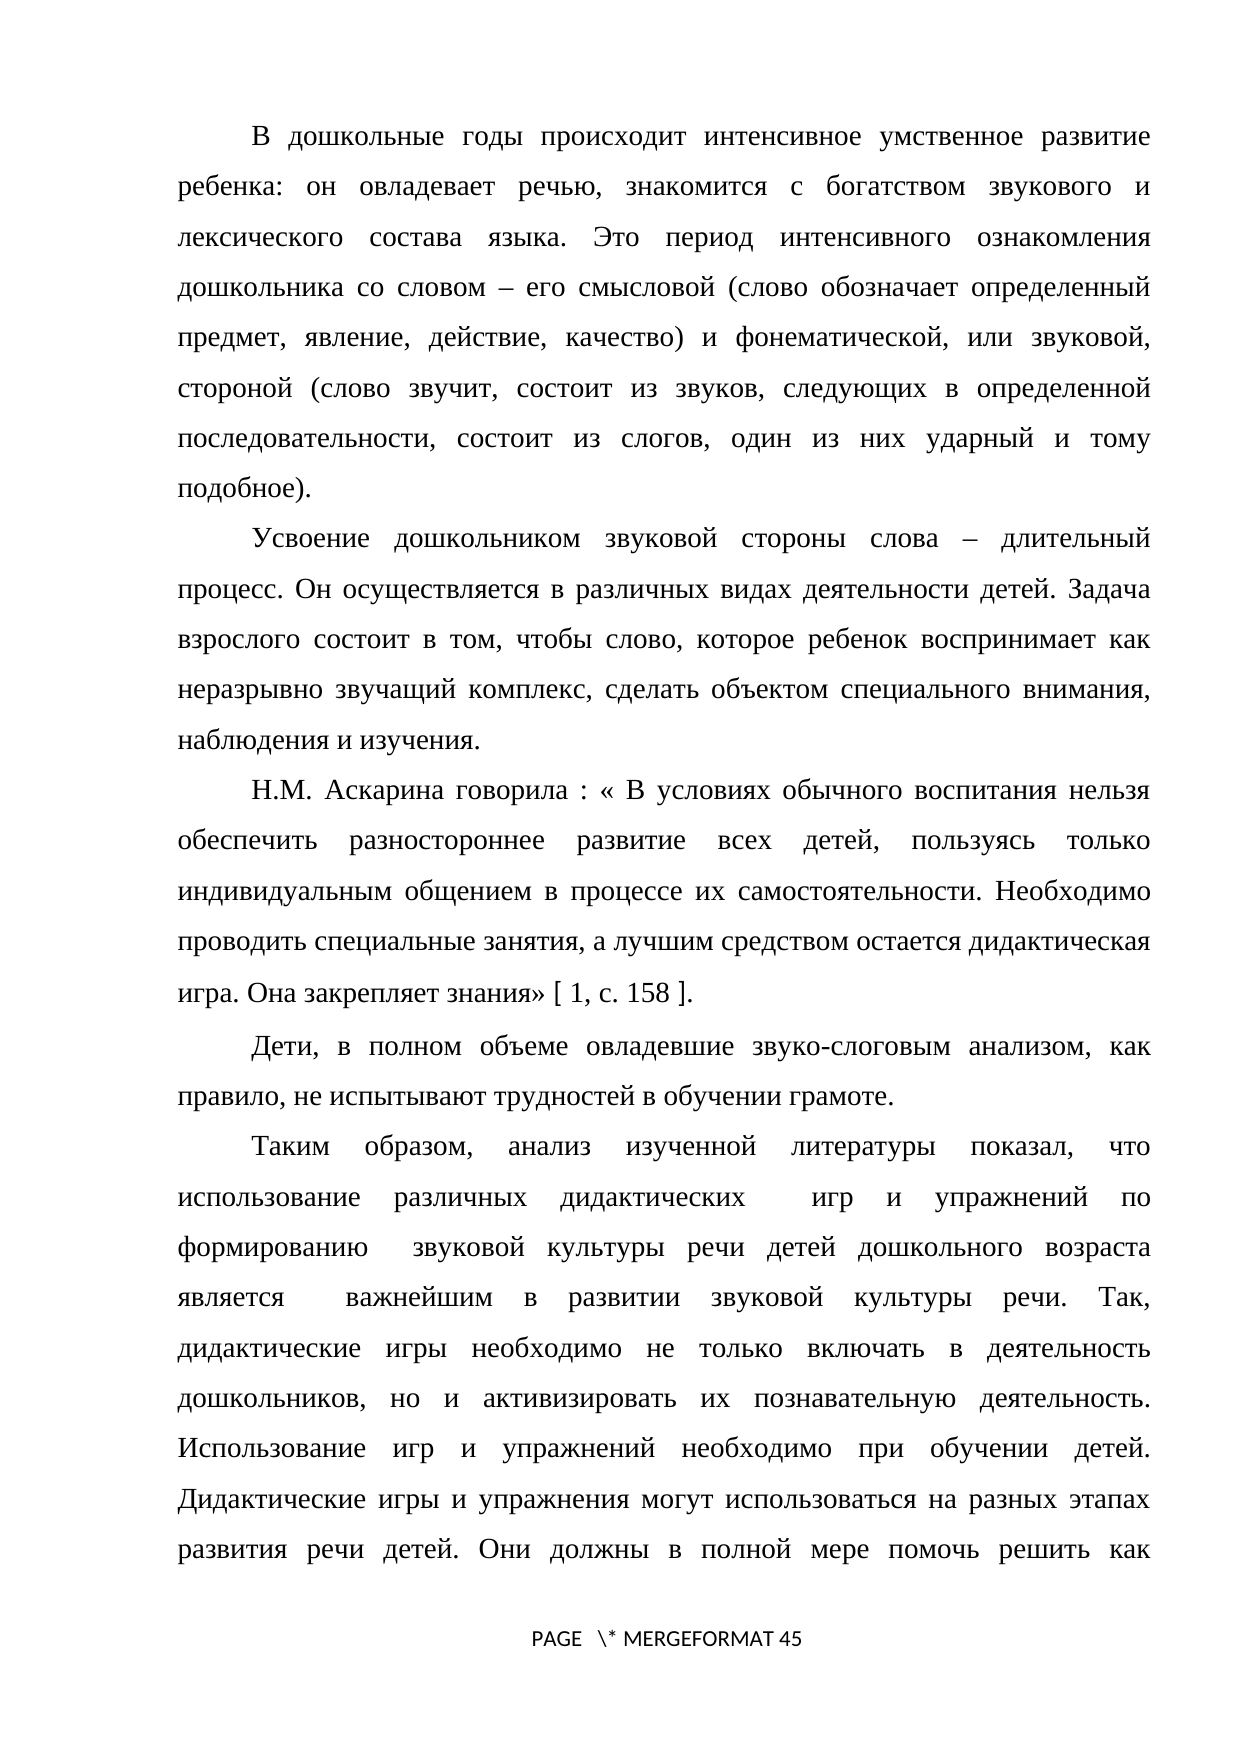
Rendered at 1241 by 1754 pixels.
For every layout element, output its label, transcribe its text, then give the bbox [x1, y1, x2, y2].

list Дети, в полном объеме овладевшие звуко-слоговым анализом, как правило, не испытывают трудностей в обучении грамоте. [177, 1028, 1152, 1112]
list Усвоение дошкольником звуковой стороны слова – длительный процесс. Он осуществляется в различных видах деятельности детей. Задача взрослого состоит в том, чтобы слово, которое ребенок воспринимает как неразрывно звучащий комплекс, сделать объектом специального внимания, наблюдения и изучения. [177, 521, 1152, 755]
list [177, 1128, 1152, 1564]
list Н.М. Аскарина говорила : « В условиях обычного воспитания нельзя обеспечить разностороннее развитие всех детей, пользуясь только индивидуальным общением в процессе их самостоятельности. Необходимо проводить специальные занятия, а лучшим средством остается дидактическая игра. Она закрепляет знания» [ 1, с. 158 ]. [177, 772, 1152, 1010]
list В дошкольные годы происходит интенсивное умственное развитие ребенка: он овладевает речью, знакомится с богатством звукового и лексического состава языка. Это период интенсивного ознакомления дошкольника со словом – его смысловой (слово обозначает определенный предмет, явление, действие, качество) и фонематической, или звуковой, стороной (слово звучит, состоит из звуков, следующих в определенной последовательности, состоит из слогов, один из них ударный и тому подобное). [177, 118, 1152, 504]
